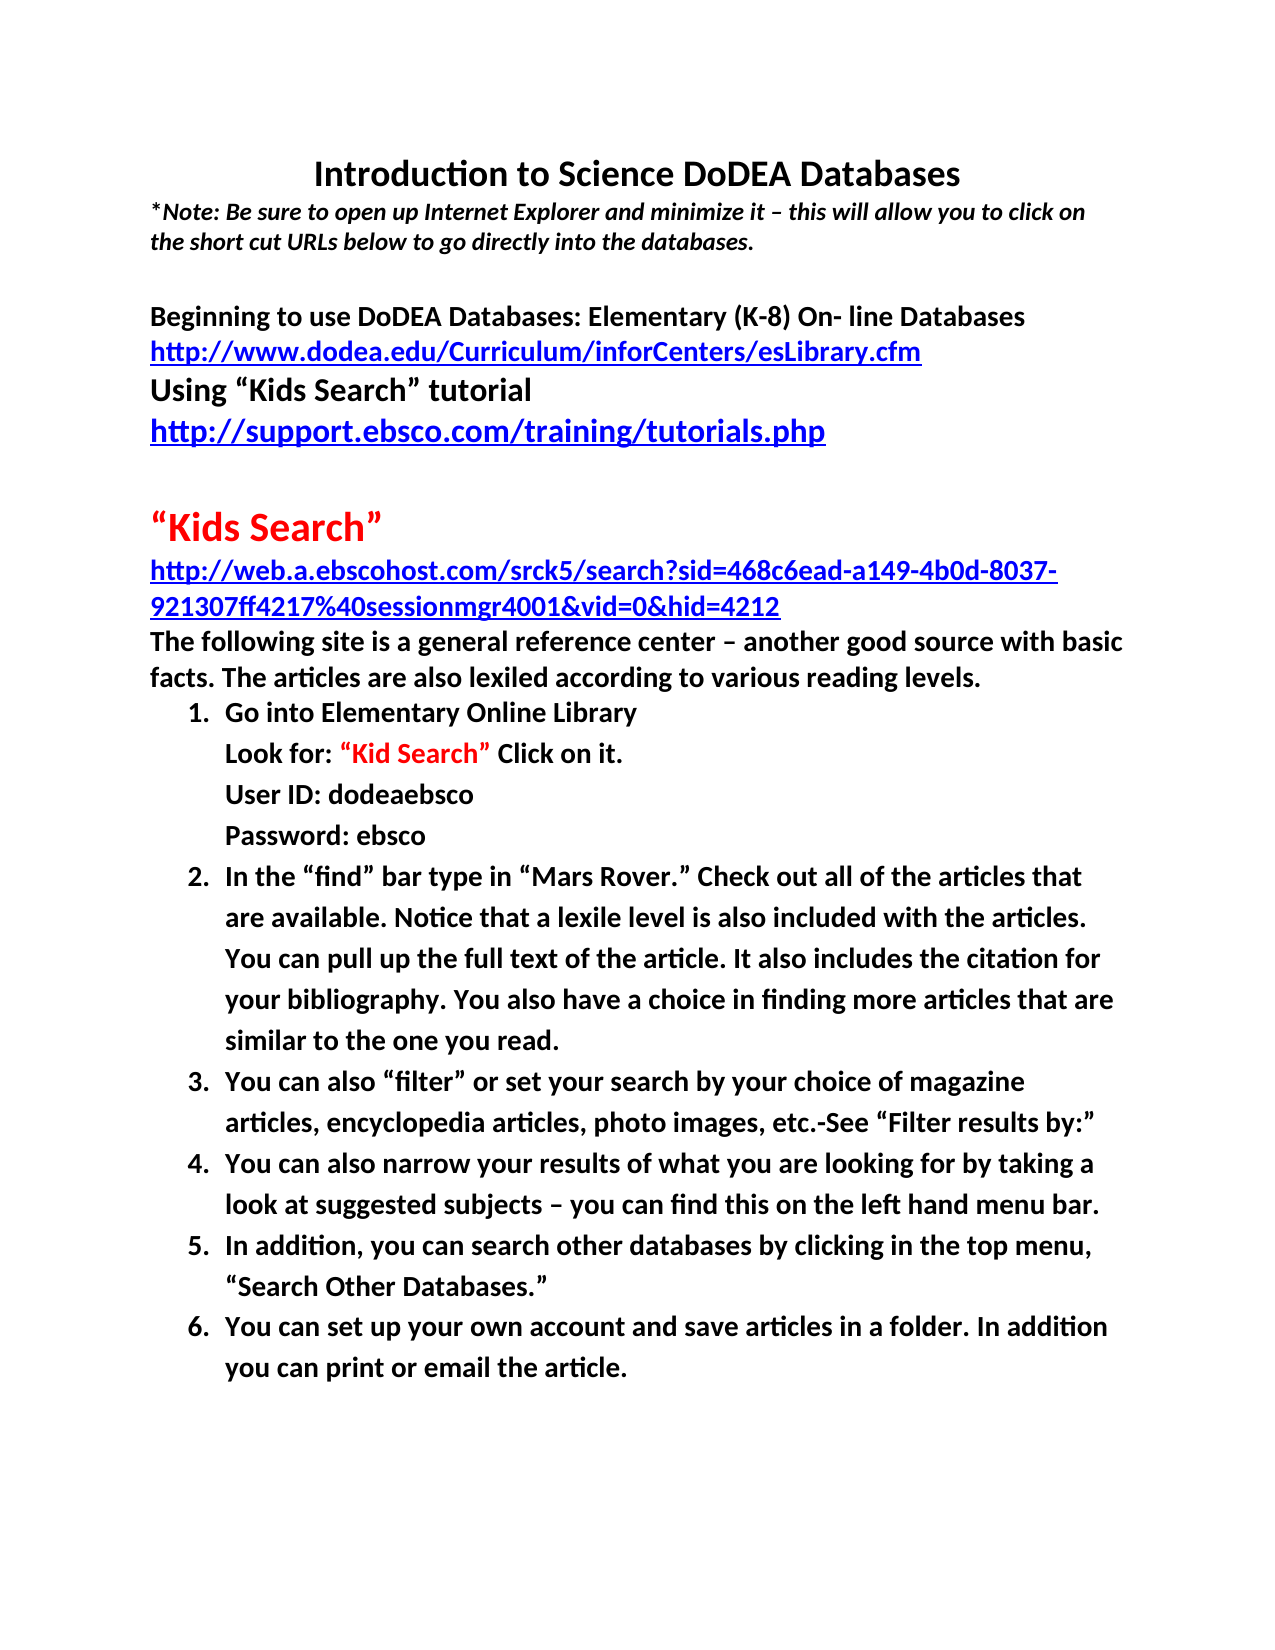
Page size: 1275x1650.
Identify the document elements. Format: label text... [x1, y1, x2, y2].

text http://www.dodea.edu/Curriculum/inforCenters/esLibrary.cfm [150, 333, 1125, 369]
text The following site is a general reference center – another good source with basic facts. The articles are also lexiled according to various reading levels. [150, 623, 1125, 694]
list You can also narrow your results of what you are looking for by taking a look at suggested subjects – you can find this on the left hand menu bar. [187, 1145, 1125, 1221]
text http://support.ebsco.com/training/tutorials.php [150, 409, 1125, 450]
list In the “find” bar type in “Mars Rover.” Check out all of the articles that are available. Notice that a lexile level is also included with the articles. You can pull up the full text of the article. It also includes the citation for your bibliography. You also have a choice in finding more articles that are similar to the one you read. [187, 858, 1125, 1058]
list User ID: dodeaebsco [225, 776, 1125, 812]
text http://web.a.ebscohost.com/srck5/search?sid=468c6ead-a149-4b0d-8037-921307ff4217%40sessionmgr4001&vid=0&hid=4212 [150, 552, 1125, 623]
list You can also “filter” or set your search by your choice of magazine articles, encyclopedia articles, photo images, etc.-See “Filter results by:” [187, 1063, 1125, 1139]
text *Note: Be sure to open up Internet Explorer and minimize it – this will allow you to click on the short cut URLs below to go directly into the databases. [150, 196, 1125, 257]
text “Kids Search” [150, 501, 1125, 552]
list You can set up your own account and save articles in a folder. In addition you can print or email the article. [187, 1308, 1125, 1385]
text Introduction to Science DoDEA Databases [150, 150, 1125, 196]
list In addition, you can search other databases by clicking in the top menu, “Search Other Databases.” [187, 1227, 1125, 1303]
text Beginning to use DoDEA Databases: Elementary (K-8) On- line Databases [150, 298, 1125, 333]
list Password: ebsco [225, 817, 1125, 853]
list Look for: “Kid Search” Click on it. [225, 735, 1125, 771]
text Using “Kids Search” tutorial [150, 369, 1125, 409]
list Go into Elementary Online Library [187, 694, 1125, 730]
